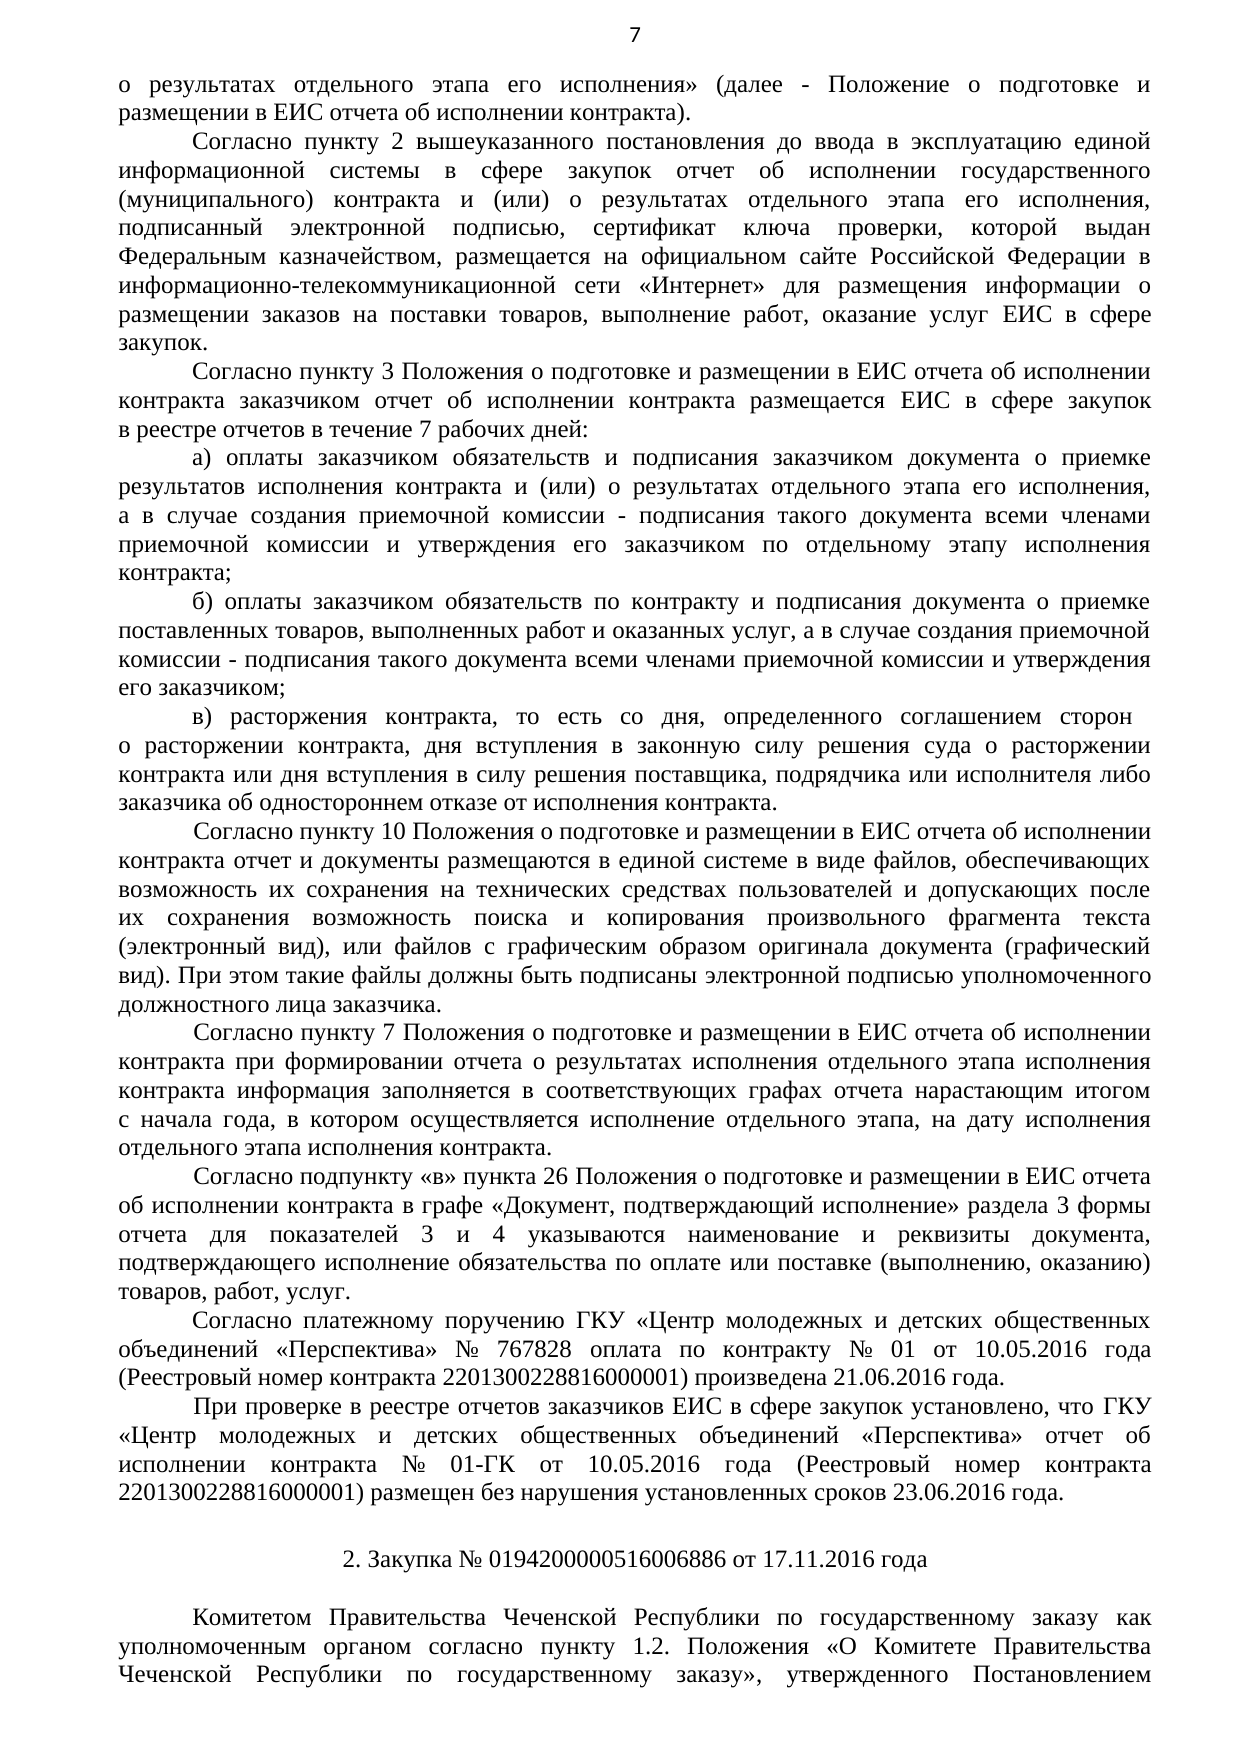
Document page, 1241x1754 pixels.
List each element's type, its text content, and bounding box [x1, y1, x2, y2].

text 2. Закупка № 0194200000516006886 от 17.11.2016 года [118, 1544, 1152, 1573]
text б) оплаты заказчиком обязательств по контракту и подписания документа о приемке поставленных товаров, выполненных работ и оказанных услуг, а в случае создания приемочной комиссии - подписания такого документа всеми членами приемочной комиссии и утверждения его заказчиком; [118, 586, 1152, 701]
text Согласно пункту 10 Положения о подготовке и размещении в ЕИС отчета об исполнении контракта отчет и документы размещаются в единой системе в виде файлов, обеспечивающих возможность их сохранения на технических средствах пользователей и допускающих после их сохранения возможность поиска и копирования произвольного фрагмента текста (электронный вид), или файлов с графическим образом оригинала документа (графический вид). При этом такие файлы должны быть подписаны электронной подписью уполномоченного должностного лица заказчика. [118, 816, 1152, 1017]
text Согласно пункту 3 Положения о подготовке и размещении в ЕИС отчета об исполнении контракта заказчиком отчет об исполнении контракта размещается ЕИС в сфере закупок в реестре отчетов в течение 7 рабочих дней: [118, 356, 1152, 442]
text При проверке в реестре отчетов заказчиков ЕИС в сфере закупок установлено, что ГКУ «Центр молодежных и детских общественных объединений «Перспектива» отчет об исполнении контракта № 01-ГК от 10.05.2016 года (Реестровый номер контракта 2201300228816000001) размещен без нарушения установленных сроков 23.06.2016 года. [118, 1391, 1152, 1506]
text Согласно платежному поручению ГКУ «Центр молодежных и детских общественных объединений «Перспектива» № 767828 оплата по контракту № 01 от 10.05.2016 года (Реестровый номер контракта 2201300228816000001) произведена 21.06.2016 года. [118, 1305, 1152, 1391]
text в) расторжения контракта, то есть со дня, определенного соглашением сторон о расторжении контракта, дня вступления в законную силу решения суда о расторжении контракта или дня вступления в силу решения поставщика, подрядчика или исполнителя либо заказчика об одностороннем отказе от исполнения контракта. [118, 701, 1152, 816]
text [118, 1602, 1152, 1688]
text Согласно пункту 2 вышеуказанного постановления до ввода в эксплуатацию единой информационной системы в сфере закупок отчет об исполнении государственного (муниципального) контракта и (или) о результатах отдельного этапа его исполнения, подписанный электронной подписью, сертификат ключа проверки, которой выдан Федеральным казначейством, размещается на официальном сайте Российской Федерации в информационно-телекоммуникационной сети «Интернет» для размещения информации о размещении заказов на поставки товаров, выполнение работ, оказание услуг ЕИС в сфере закупок. [118, 126, 1152, 356]
text Согласно пункту 7 Положения о подготовке и размещении в ЕИС отчета об исполнении контракта при формировании отчета о результатах исполнения отдельного этапа исполнения контракта информация заполняется в соответствующих графах отчета нарастающим итогом с начала года, в котором осуществляется исполнение отдельного этапа, на дату исполнения отдельного этапа исполнения контракта. [118, 1017, 1152, 1161]
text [118, 69, 1152, 126]
text а) оплаты заказчиком обязательств и подписания заказчиком документа о приемке результатов исполнения контракта и (или) о результатах отдельного этапа его исполнения, а в случае создания приемочной комиссии - подписания такого документа всеми членами приемочной комиссии и утверждения его заказчиком по отдельному этапу исполнения контракта; [118, 442, 1152, 586]
text Согласно подпункту «в» пункта 26 Положения о подготовке и размещении в ЕИС отчета об исполнении контракта в графе «Документ, подтверждающий исполнение» раздела 3 формы отчета для показателей 3 и 4 указываются наименование и реквизиты документа, подтверждающего исполнение обязательства по оплате или поставке (выполнению, оказанию) товаров, работ, услуг. [118, 1161, 1152, 1305]
